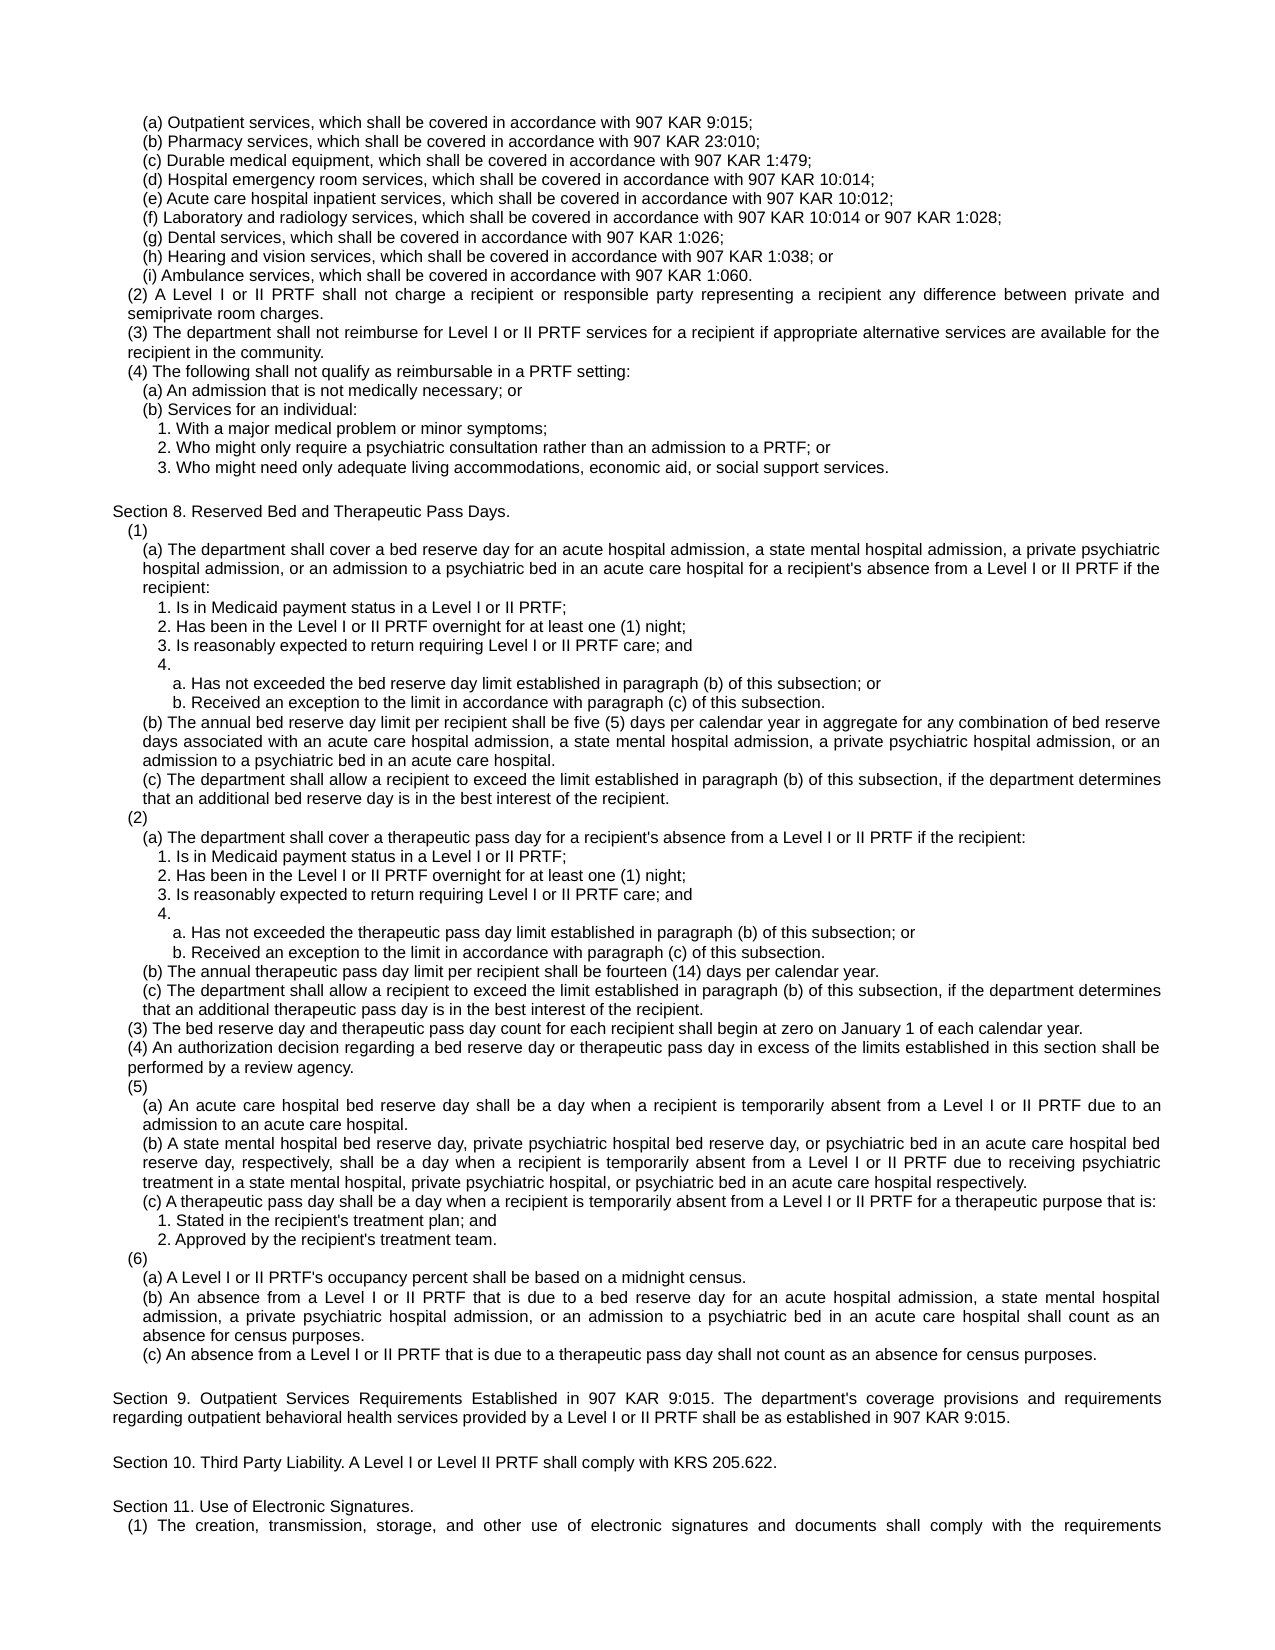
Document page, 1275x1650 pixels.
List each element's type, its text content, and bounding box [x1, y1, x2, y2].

text a. Has not exceeded the therapeutic pass day limit established in paragraph (b) of this subsection; or [172, 923, 1162, 942]
text 4. [157, 655, 1162, 674]
text 1. Stated in the recipient's treatment plan; and [157, 1211, 1162, 1230]
text (f) Laboratory and radiology services, which shall be covered in accordance with 907 KAR 10:014 or 907 KAR 1:028; [142, 208, 1162, 227]
text 1. Is in Medicaid payment status in a Level I or II PRTF; [157, 597, 1162, 617]
text (5) [127, 1077, 1162, 1096]
text (c) Durable medical equipment, which shall be covered in accordance with 907 KAR 1:479; [142, 151, 1162, 170]
text (a) An admission that is not medically necessary; or [142, 381, 1162, 400]
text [127, 1516, 1162, 1535]
text a. Has not exceeded the bed reserve day limit established in paragraph (b) of this subsection; or [172, 674, 1162, 693]
text 2. Who might only require a psychiatric consultation rather than an admission to a PRTF; or [157, 438, 1162, 457]
text (c) The department shall allow a recipient to exceed the limit established in paragraph (b) of this subsection, if the department determines that an additional therapeutic pass day is in the best interest of the recipient. [142, 981, 1162, 1019]
text b. Received an exception to the limit in accordance with paragraph (c) of this subsection. [172, 942, 1162, 962]
text (3) The department shall not reimburse for Level I or II PRTF services for a recipient if appropriate alternative services are available for the recipient in the community. [127, 323, 1162, 362]
text (i) Ambulance services, which shall be covered in accordance with 907 KAR 1:060. [142, 266, 1162, 285]
text (6) [127, 1249, 1162, 1268]
text (a) Outpatient services, which shall be covered in accordance with 907 KAR 9:015; [142, 112, 1162, 132]
text (1) [127, 521, 1162, 540]
text (c) An absence from a Level I or II PRTF that is due to a therapeutic pass day shall not count as an absence for census purposes. [142, 1345, 1162, 1364]
text (b) An absence from a Level I or II PRTF that is due to a bed reserve day for an acute hospital admission, a state mental hospital admission, a private psychiatric hospital admission, or an admission to a psychiatric bed in an acute care hospital shall count as an absence for census purposes. [142, 1287, 1162, 1345]
text (2) [127, 808, 1162, 827]
text (a) An acute care hospital bed reserve day shall be a day when a recipient is temporarily absent from a Level I or II PRTF due to an admission to an acute care hospital. [142, 1096, 1162, 1134]
text 3. Is reasonably expected to return requiring Level I or II PRTF care; and [157, 885, 1162, 904]
text 3. Is reasonably expected to return requiring Level I or II PRTF care; and [157, 636, 1162, 655]
text 1. With a major medical problem or minor symptoms; [157, 419, 1162, 438]
text 2. Approved by the recipient's treatment team. [157, 1230, 1162, 1249]
text (c) A therapeutic pass day shall be a day when a recipient is temporarily absent from a Level I or II PRTF for a therapeutic purpose that is: [142, 1192, 1162, 1211]
text (2) A Level I or II PRTF shall not charge a recipient or responsible party representing a recipient any difference between private and semiprivate room charges. [127, 285, 1162, 323]
text (e) Acute care hospital inpatient services, which shall be covered in accordance with 907 KAR 10:012; [142, 189, 1162, 208]
text Section 9. Outpatient Services Requirements Established in 907 KAR 9:015. The department's coverage provisions and requirements regarding outpatient behavioral health services provided by a Level I or II PRTF shall be as established in 907 KAR 9:015. [112, 1389, 1162, 1427]
text (h) Hearing and vision services, which shall be covered in accordance with 907 KAR 1:038; or [142, 247, 1162, 266]
text (b) The annual bed reserve day limit per recipient shall be five (5) days per calendar year in aggregate for any combination of bed reserve days associated with an acute care hospital admission, a state mental hospital admission, a private psychiatric hospital admission, or an admission to a psychiatric bed in an acute care hospital. [142, 712, 1162, 770]
text (b) Pharmacy services, which shall be covered in accordance with 907 KAR 23:010; [142, 132, 1162, 151]
text (b) A state mental hospital bed reserve day, private psychiatric hospital bed reserve day, or psychiatric bed in an acute care hospital bed reserve day, respectively, shall be a day when a recipient is temporarily absent from a Level I or II PRTF due to receiving psychiatric treatment in a state mental hospital, private psychiatric hospital, or psychiatric bed in an acute care hospital respectively. [142, 1134, 1162, 1192]
text (4) An authorization decision regarding a bed reserve day or therapeutic pass day in excess of the limits established in this section shall be performed by a review agency. [127, 1038, 1162, 1077]
text (d) Hospital emergency room services, which shall be covered in accordance with 907 KAR 10:014; [142, 170, 1162, 189]
text Section 10. Third Party Liability. A Level I or Level II PRTF shall comply with KRS 205.622. [112, 1452, 1162, 1472]
text (a) The department shall cover a therapeutic pass day for a recipient's absence from a Level I or II PRTF if the recipient: [142, 827, 1162, 847]
text 1. Is in Medicaid payment status in a Level I or II PRTF; [157, 847, 1162, 866]
text Section 11. Use of Electronic Signatures. [112, 1497, 1162, 1516]
text Section 8. Reserved Bed and Therapeutic Pass Days. [112, 502, 1162, 521]
text (g) Dental services, which shall be covered in accordance with 907 KAR 1:026; [142, 227, 1162, 247]
text 2. Has been in the Level I or II PRTF overnight for at least one (1) night; [157, 617, 1162, 636]
text (3) The bed reserve day and therapeutic pass day count for each recipient shall begin at zero on January 1 of each calendar year. [127, 1019, 1162, 1038]
text (b) Services for an individual: [142, 400, 1162, 419]
text 2. Has been in the Level I or II PRTF overnight for at least one (1) night; [157, 866, 1162, 885]
text (a) The department shall cover a bed reserve day for an acute hospital admission, a state mental hospital admission, a private psychiatric hospital admission, or an admission to a psychiatric bed in an acute care hospital for a recipient's absence from a Level I or II PRTF if the recipient: [142, 540, 1162, 597]
text (4) The following shall not qualify as reimbursable in a PRTF setting: [127, 362, 1162, 381]
text (c) The department shall allow a recipient to exceed the limit established in paragraph (b) of this subsection, if the department determines that an additional bed reserve day is in the best interest of the recipient. [142, 770, 1162, 808]
text b. Received an exception to the limit in accordance with paragraph (c) of this subsection. [172, 693, 1162, 712]
text 3. Who might need only adequate living accommodations, economic aid, or social support services. [157, 457, 1162, 477]
text (a) A Level I or II PRTF's occupancy percent shall be based on a midnight census. [142, 1268, 1162, 1287]
text 4. [157, 904, 1162, 923]
text (b) The annual therapeutic pass day limit per recipient shall be fourteen (14) days per calendar year. [142, 962, 1162, 981]
